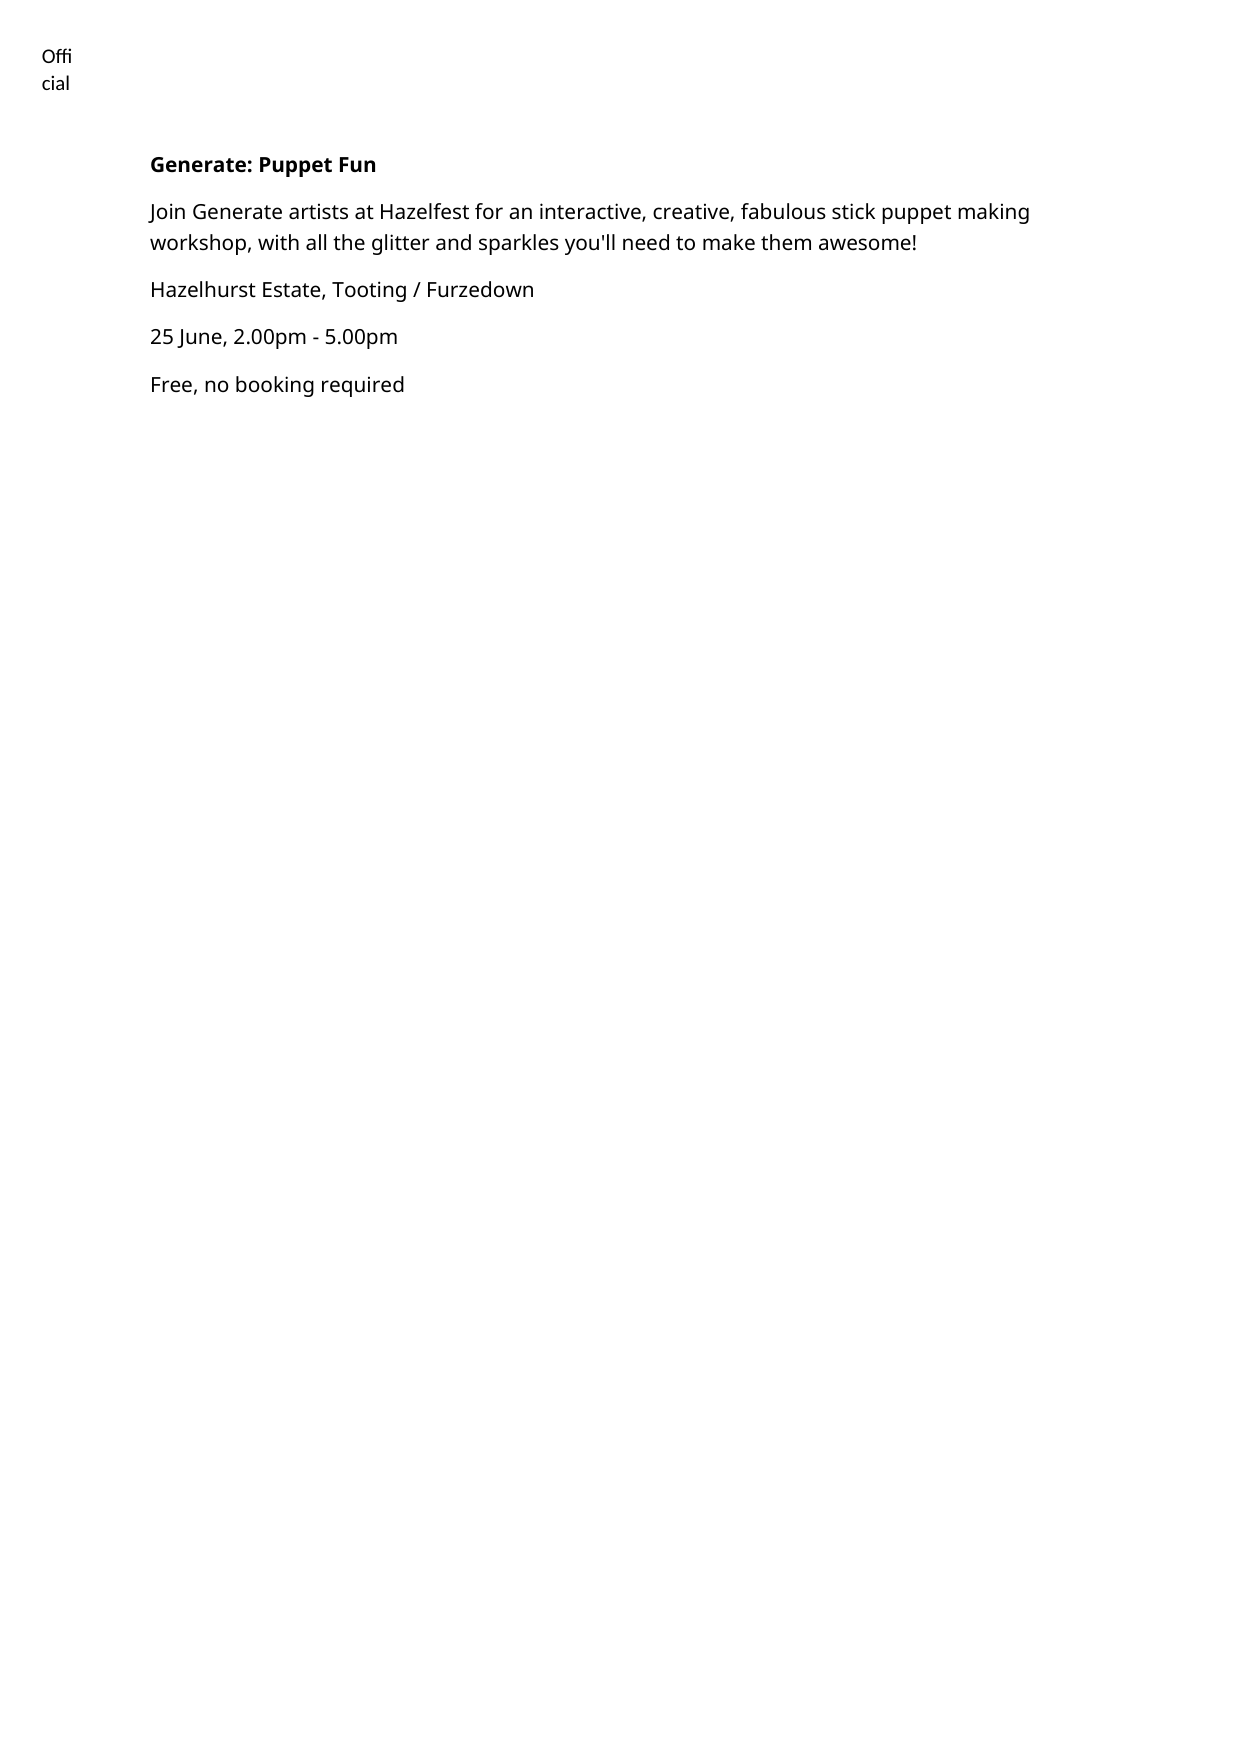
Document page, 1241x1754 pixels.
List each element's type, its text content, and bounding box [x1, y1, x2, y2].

text Free, no booking required [150, 370, 1090, 398]
text 25 June, 2.00pm - 5.00pm [150, 322, 1090, 351]
text Join Generate artists at Hazelfest for an interactive, creative, fabulous stick puppet making workshop, with all the glitter and sparkles you'll need to make them awesome! [150, 197, 1090, 256]
text Generate: Puppet Fun [150, 150, 1090, 178]
text Hazelhurst Estate, Tooting / Furzedown [150, 275, 1090, 304]
